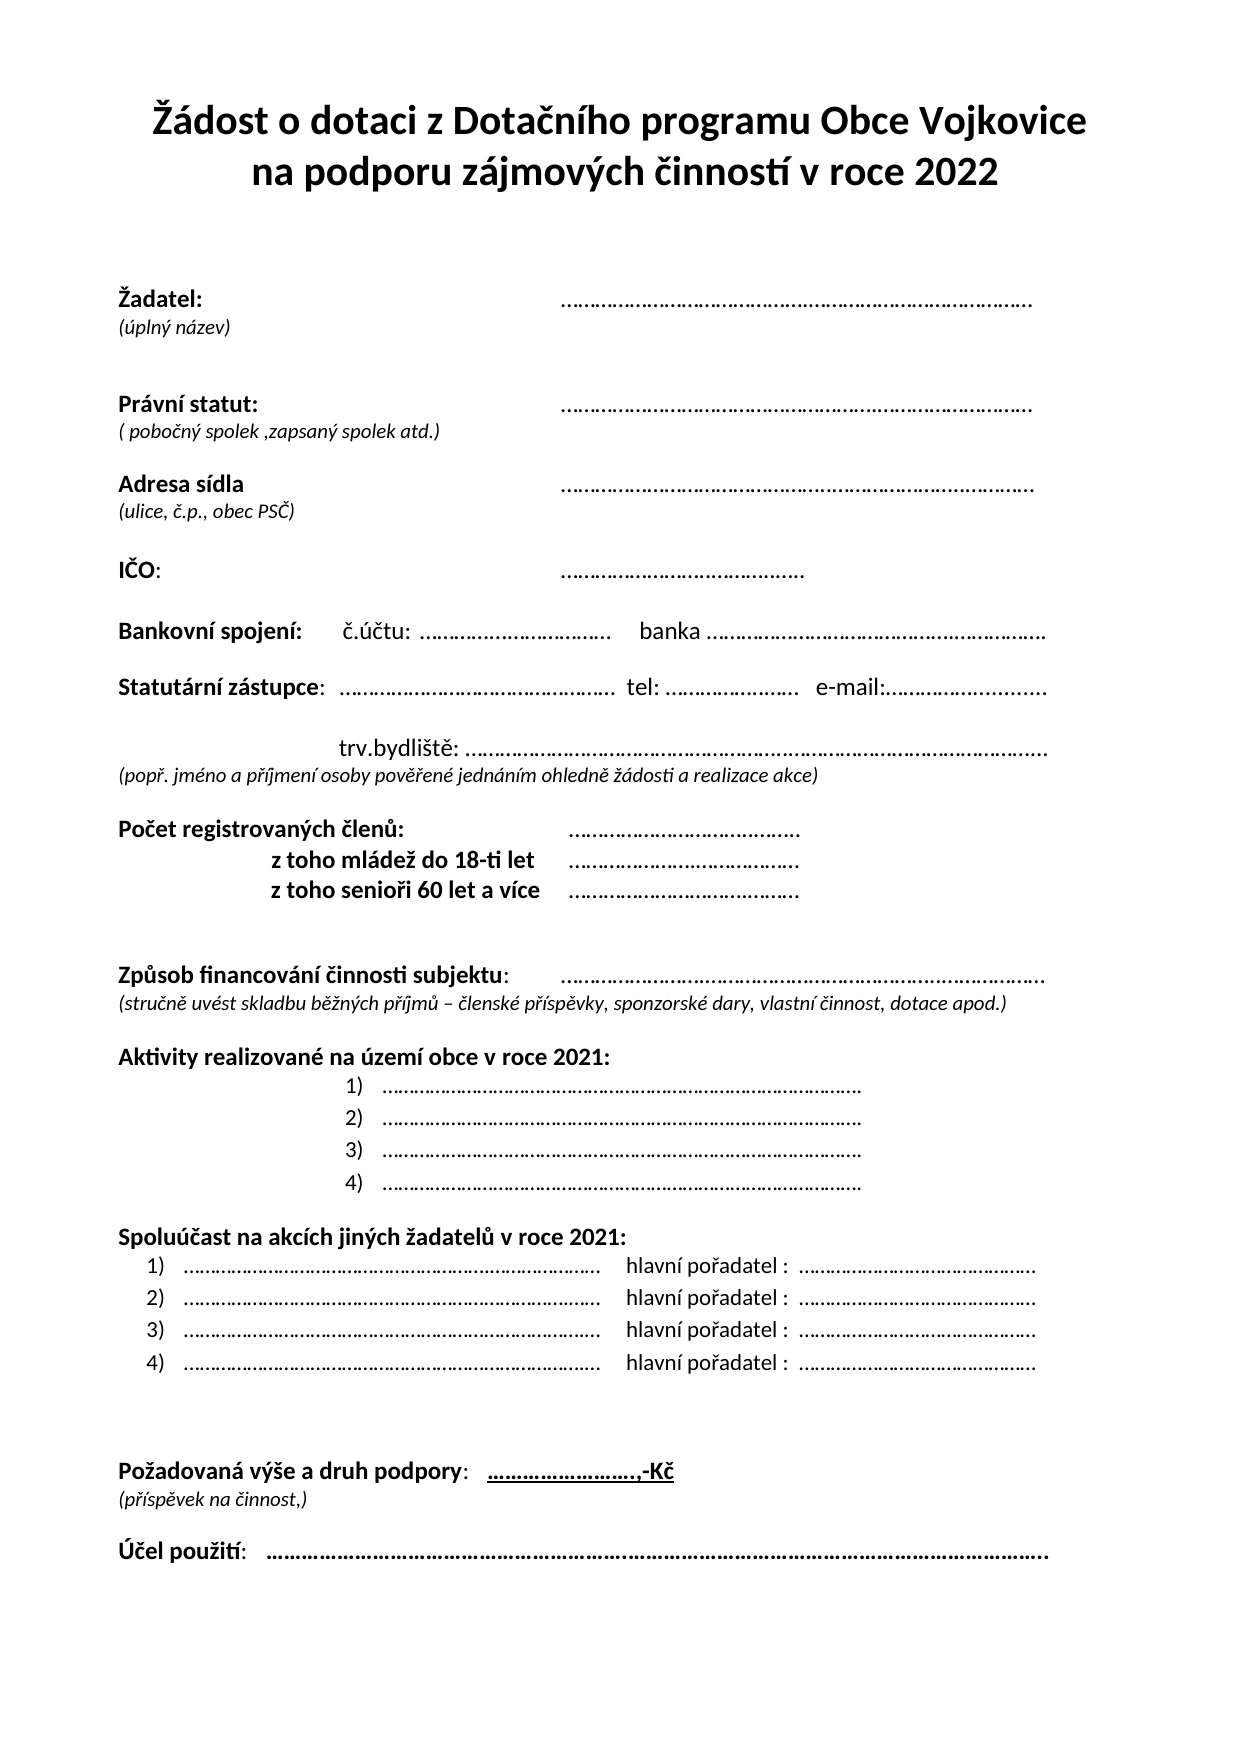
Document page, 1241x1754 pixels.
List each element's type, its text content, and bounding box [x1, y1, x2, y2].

list ………………………………………………………………………………. [345, 1168, 1122, 1196]
text na podporu zájmových činností v roce 2022 [118, 145, 1122, 196]
list ………………………………………………………………………………. [345, 1136, 1122, 1163]
text Účel použití: …………………………………………………….…………………………………………………………….. [118, 1535, 1122, 1566]
text (úplný název) [118, 314, 1122, 339]
text Požadovaná výše a druh podpory: …………………….,-Kč [118, 1455, 1122, 1486]
text Spoluúčast na akcích jiných žadatelů v roce 2021: [118, 1221, 1122, 1251]
list ………………………………………………………………….… hlavní pořadatel : ……………………………………… [146, 1316, 1122, 1344]
text z toho senioři 60 let a více ………………………….……… [118, 874, 1122, 905]
text Počet registrovaných členů: …………………………..…….. [118, 813, 1122, 844]
list ………………………………………………………………………………. [345, 1103, 1122, 1131]
text Statutární zástupce: ………………………………………… tel: ……………..…… e-mail:……………............ [118, 671, 1122, 702]
text Žádost o dotaci z Dotačního programu Obce Vojkovice [118, 94, 1122, 145]
text Právní statut: ……………………………………………….……………………… [118, 388, 1122, 418]
text Aktivity realizované na území obce v roce 2021: [118, 1041, 1122, 1071]
list ……………………………………………………………….…… hlavní pořadatel : ……………………………………… [146, 1283, 1122, 1311]
text z toho mládež do 18-ti let ………………….……………… [118, 844, 1122, 874]
text ( pobočný spolek ,zapsaný spolek atd.) [118, 418, 1122, 444]
text Žadatel: …………………………………….………………………………… [118, 284, 1122, 314]
list ………………………………………………………………….… hlavní pořadatel : ……………………………………… [146, 1348, 1122, 1376]
text Bankovní spojení: č.účtu: …………...……………… banka …………………………………….……………. [118, 615, 1122, 646]
text trv.bydliště: ………………………………………………..……………………………………... [118, 732, 1122, 763]
list ………………………………………………….………………… hlavní pořadatel : ……………………………………… [146, 1251, 1122, 1279]
text Adresa sídla ………………………………………..…………………..………… [118, 468, 1122, 498]
text (příspěvek na činnost,) [118, 1486, 1122, 1511]
text (popř. jméno a příjmení osoby pověřené jednáním ohledně žádosti a realizace akce) [118, 763, 1122, 788]
text (ulice, č.p., obec PSČ) [118, 498, 1122, 524]
text Způsob financování činnosti subjektu: …………………….…………………………………..……………… [118, 959, 1122, 990]
text IČO: ……………………..………..….. [118, 554, 1122, 585]
list ………………………………………………………………………………. [345, 1071, 1122, 1099]
text (stručně uvést skladbu běžných příjmů – členské příspěvky, sponzorské dary, vlastní činnost, dotace apod.) [118, 990, 1122, 1015]
